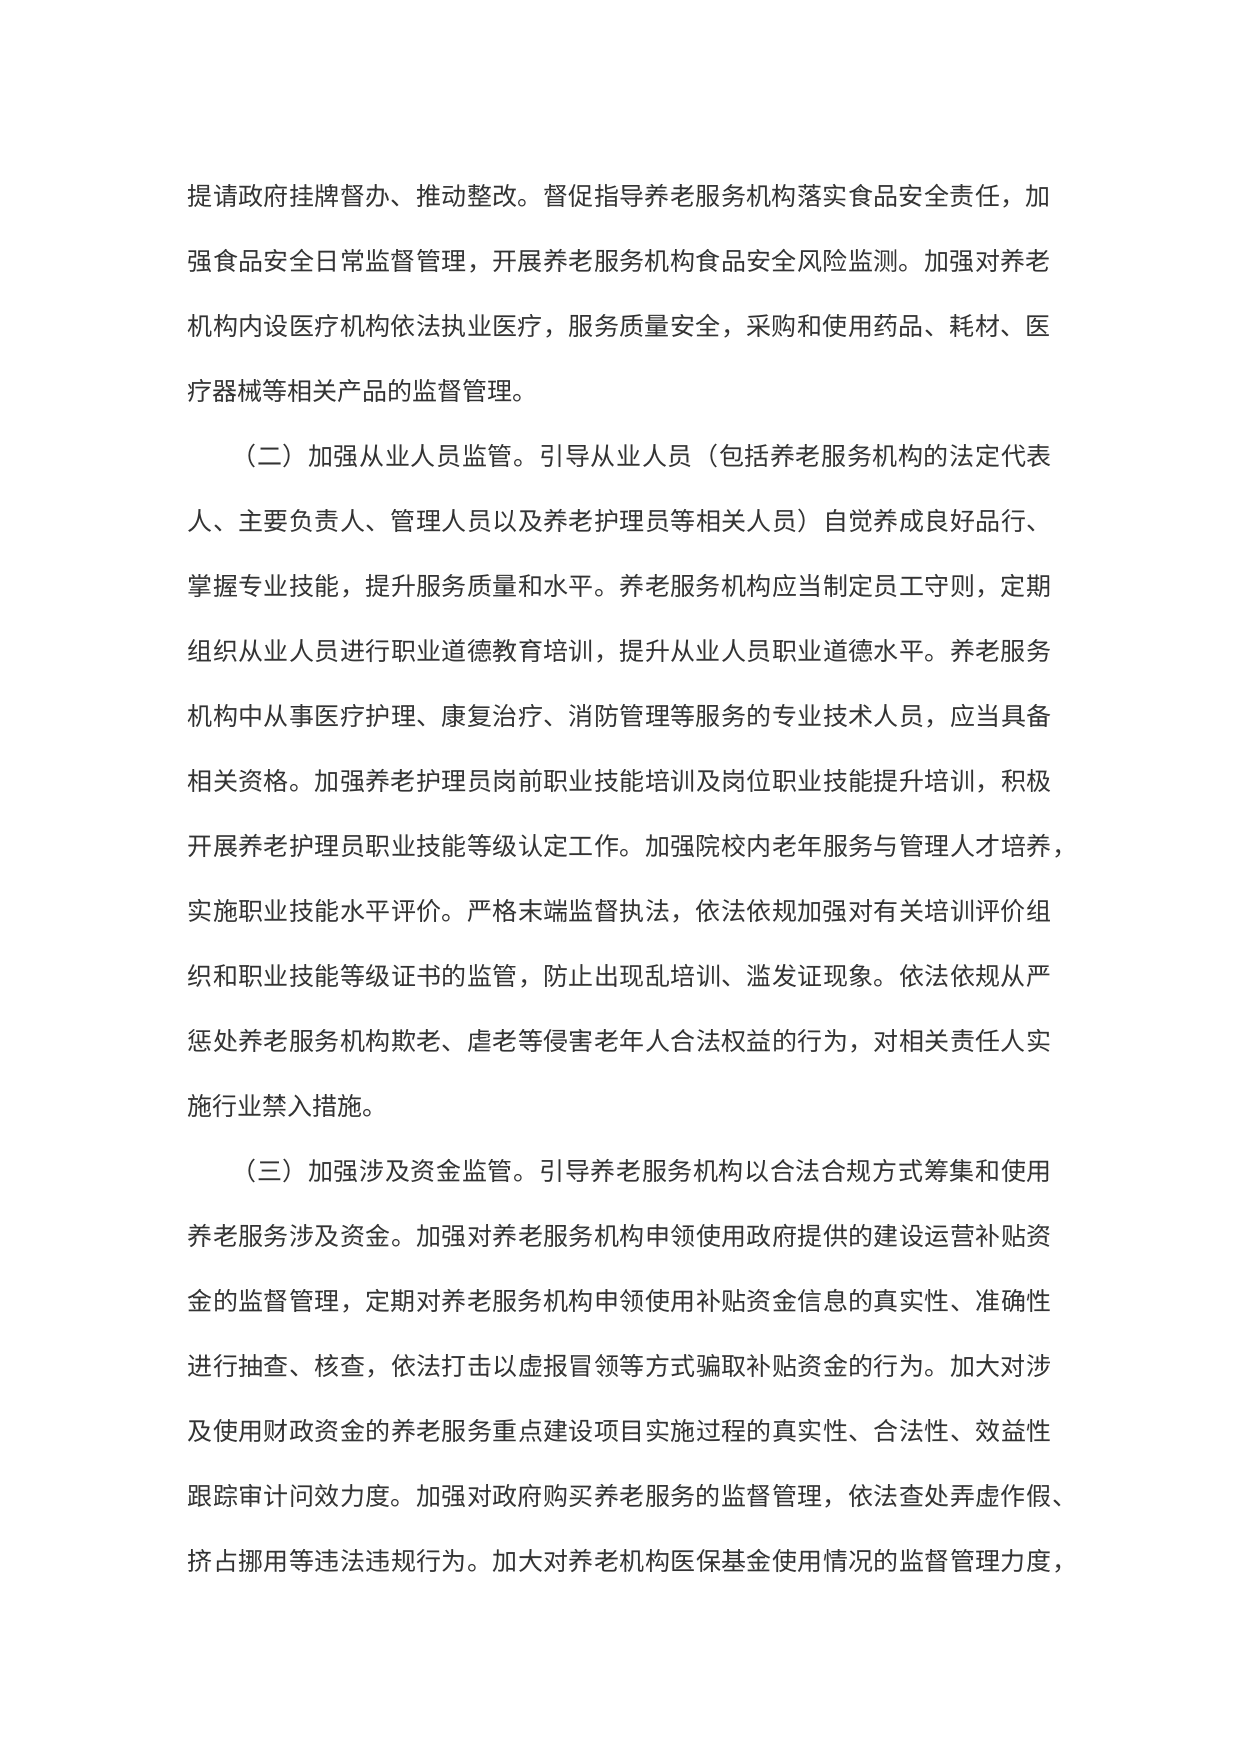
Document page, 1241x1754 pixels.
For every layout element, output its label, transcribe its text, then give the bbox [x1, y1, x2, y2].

text （二）加强从业人员监管。引导从业人员（包括养老服务机构的法定代表人、主要负责人、管理人员以及养老护理员等相关人员）自觉养成良好品行、掌握专业技能，提升服务质量和水平。养老服务机构应当制定员工守则，定期组织从业人员进行职业道德教育培训，提升从业人员职业道德水平。养老服务机构中从事医疗护理、康复治疗、消防管理等服务的专业技术人员，应当具备相关资格。加强养老护理员岗前职业技能培训及岗位职业技能提升培训，积极开展养老护理员职业技能等级认定工作。加强院校内老年服务与管理人才培养，实施职业技能水平评价。严格末端监督执法，依法依规加强对有关培训评价组织和职业技能等级证书的监管，防止出现乱培训、滥发证现象。依法依规从严惩处养老服务机构欺老、虐老等侵害老年人合法权益的行为，对相关责任人实施行业禁入措施。 [187, 422, 1053, 1137]
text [187, 1137, 1053, 1592]
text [187, 162, 1053, 422]
